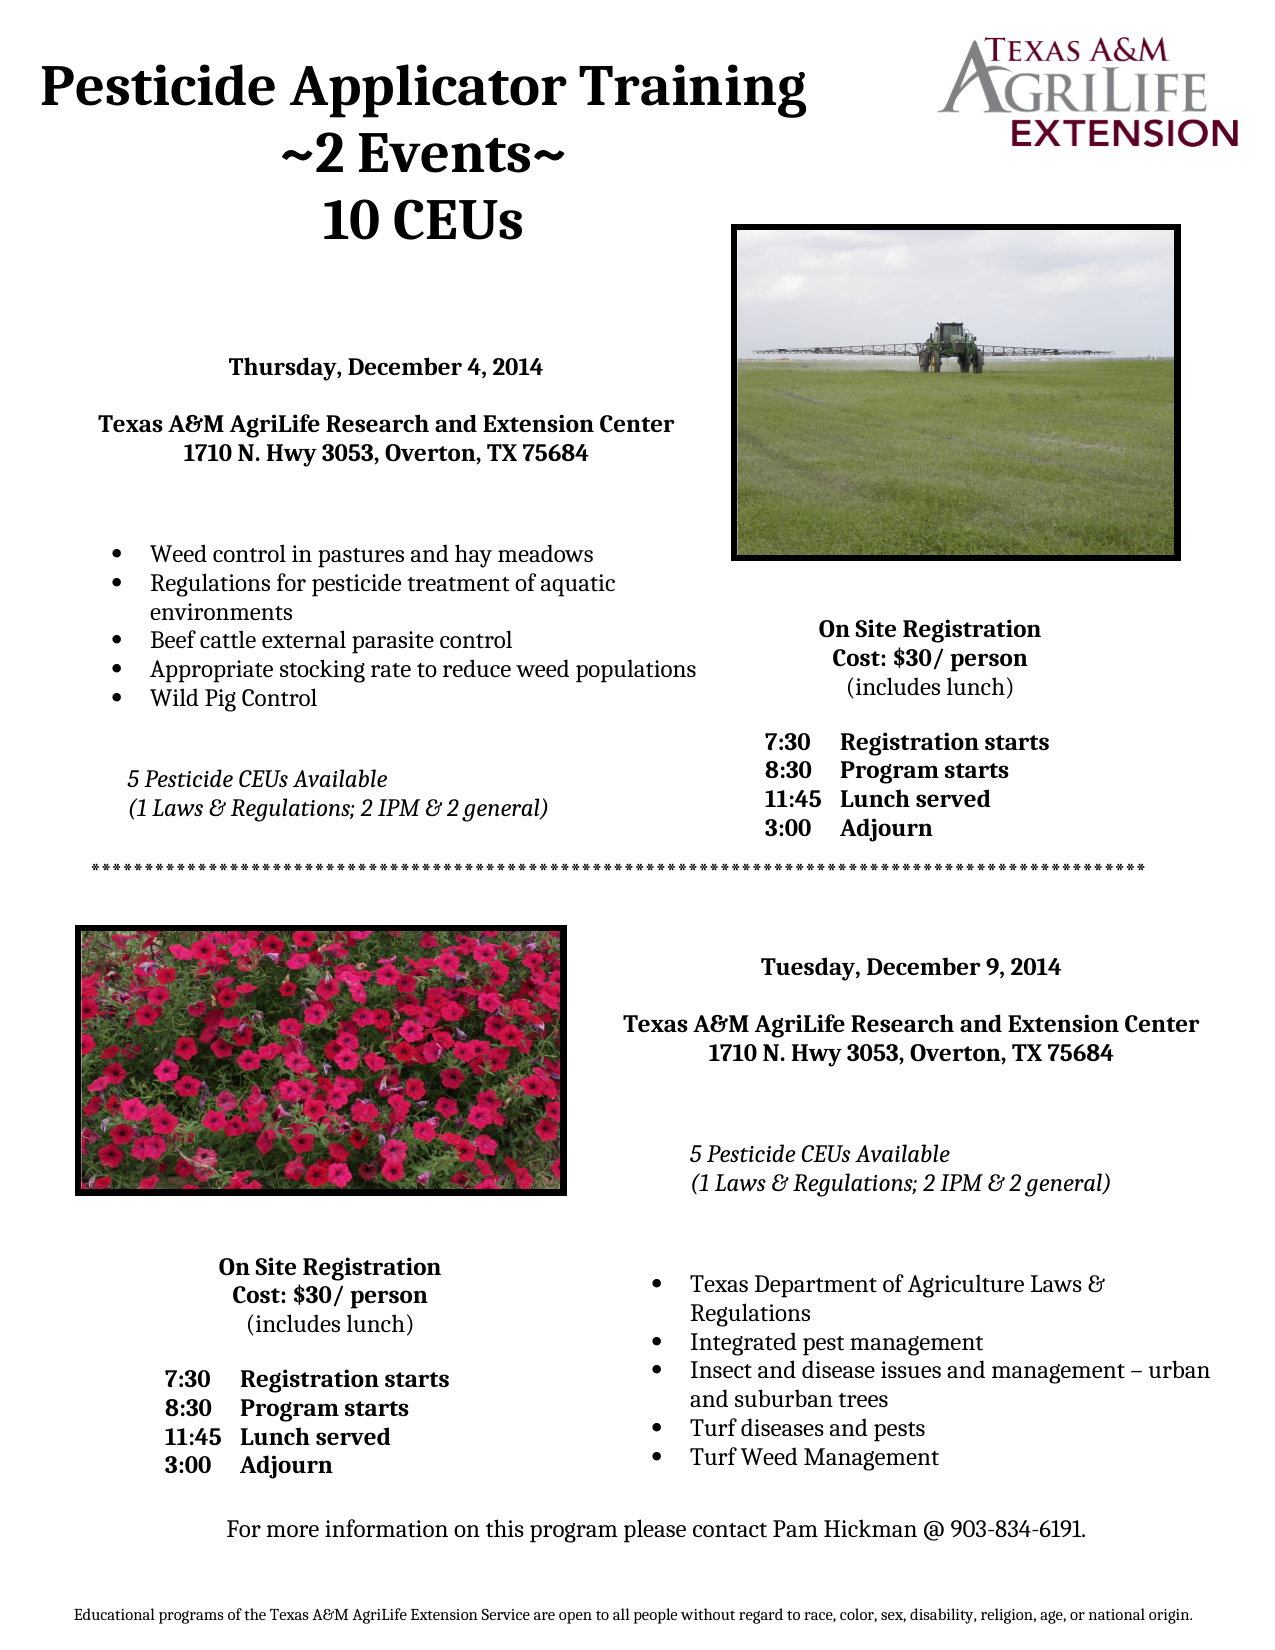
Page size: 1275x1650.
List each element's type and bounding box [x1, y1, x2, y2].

picture [937, 37, 1238, 147]
picture [81, 931, 560, 1189]
picture [737, 230, 1174, 555]
